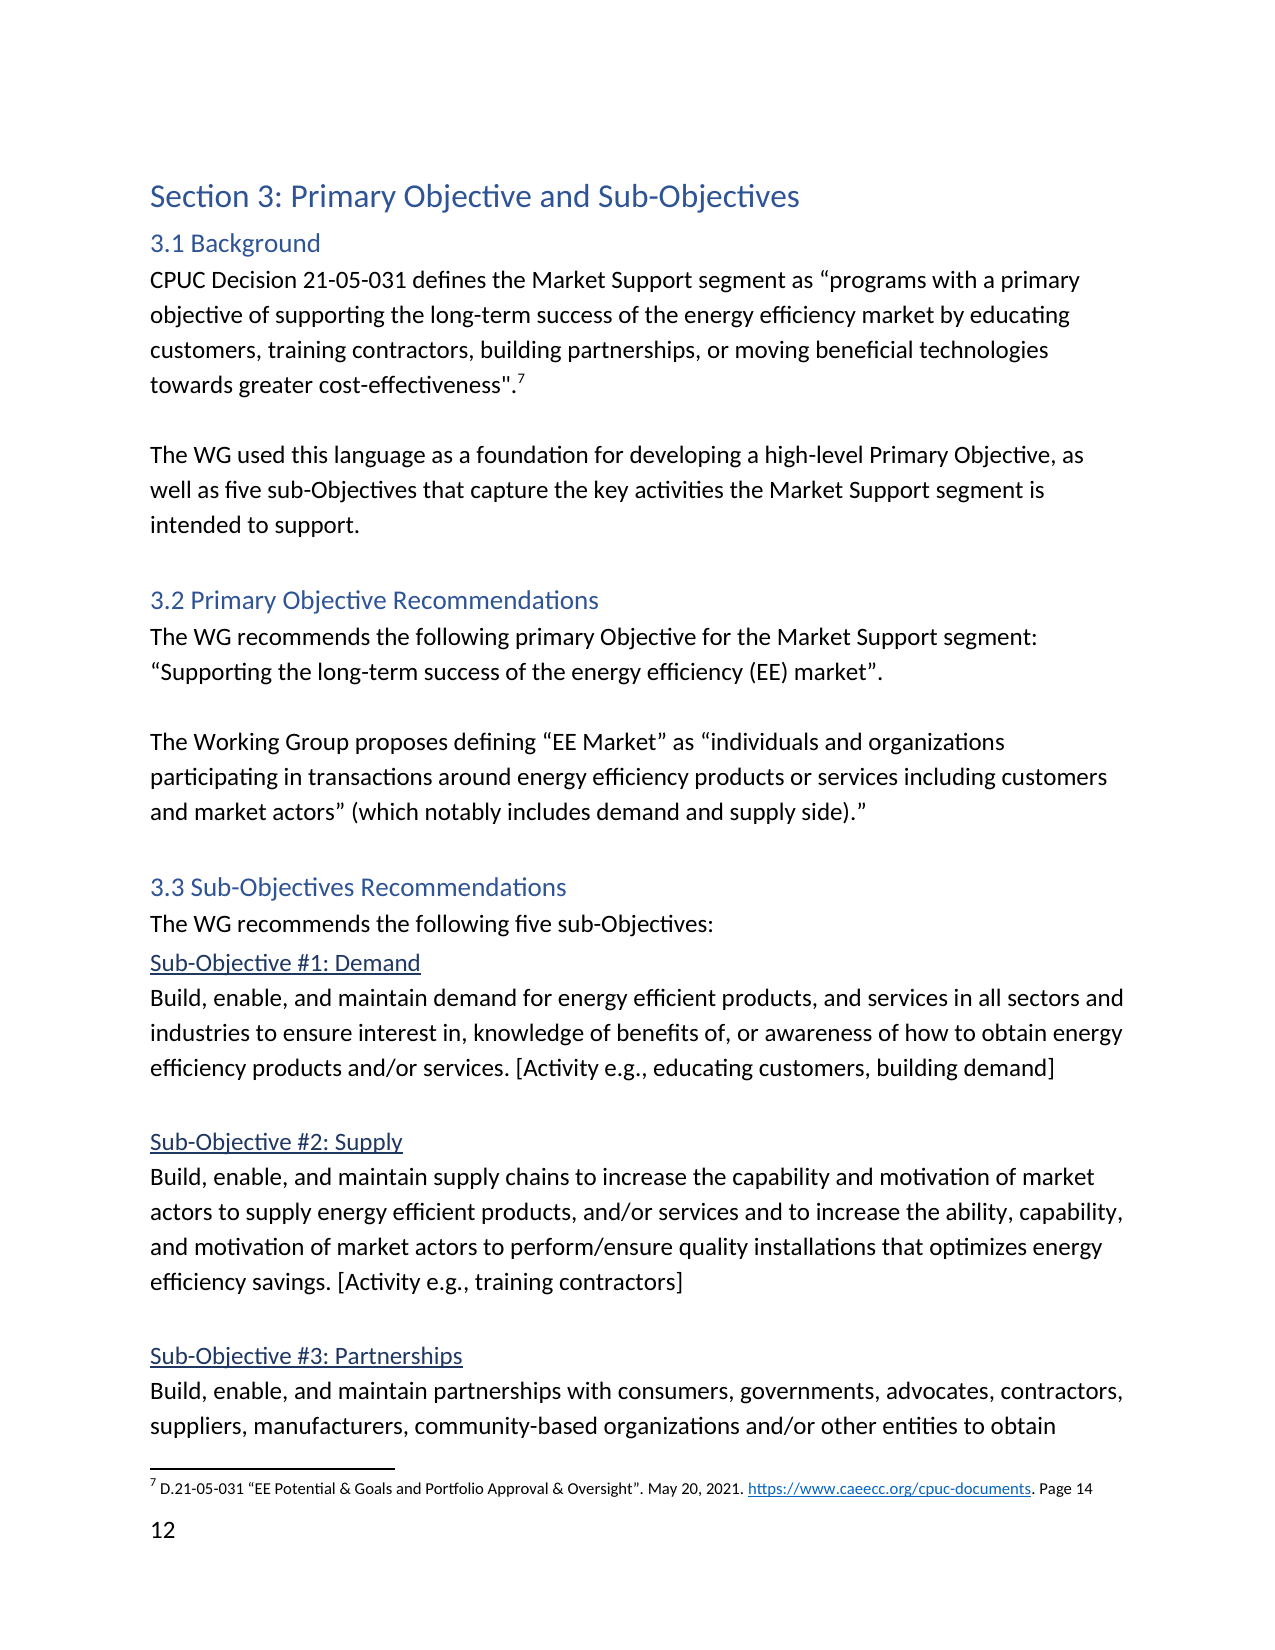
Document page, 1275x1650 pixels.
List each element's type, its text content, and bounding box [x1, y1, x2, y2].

text Build, enable, and maintain supply chains to increase the capability and motivation of market actors to supply energy efficient products, and/or services and to increase the ability, capability, and motivation of market actors to perform/ensure quality installations that optimizes energy efficiency savings. [Activity e.g., training contractors] [150, 1161, 1125, 1297]
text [150, 1376, 1125, 1441]
text Build, enable, and maintain demand for energy efficient products, and services in all sectors and industries to ensure interest in, knowledge of benefits of, or awareness of how to obtain energy efficiency products and/or services. [Activity e.g., educating customers, building demand] [150, 982, 1125, 1083]
subtitle Section 3: Primary Objective and Sub-Objectives [150, 175, 1125, 216]
subtitle Sub-Objective #2: Supply [150, 1126, 1125, 1157]
subtitle Sub-Objective #1: Demand [150, 947, 1125, 978]
subtitle 3.3 Sub-Objectives Recommendations [150, 870, 1125, 903]
text The WG recommends the following five sub-Objectives: [150, 908, 1125, 938]
text The WG recommends the following primary Objective for the Market Support segment: “Supporting the long-term success of the energy efficiency (EE) market”. [150, 621, 1125, 686]
subtitle Sub-Objective #3: Partnerships [150, 1341, 1125, 1371]
text CPUC Decision 21-05-031 defines the Market Support segment as “programs with a primary objective of supporting the long-term success of the energy efficiency market by educating customers, training contractors, building partnerships, or moving beneficial technologies towards greater cost-effectiveness". [150, 264, 1125, 399]
subtitle 3.1 Background [150, 226, 1125, 259]
text The Working Group proposes defining “EE Market” as “individuals and organizations participating in transactions around energy efficiency products or services including customers and market actors” (which notably includes demand and supply side).” [150, 726, 1125, 826]
subtitle 3.2 Primary Objective Recommendations [150, 583, 1125, 616]
text The WG used this language as a foundation for developing a high-level Primary Objective, as well as five sub-Objectives that capture the key activities the Market Support segment is intended to support. [150, 439, 1125, 539]
